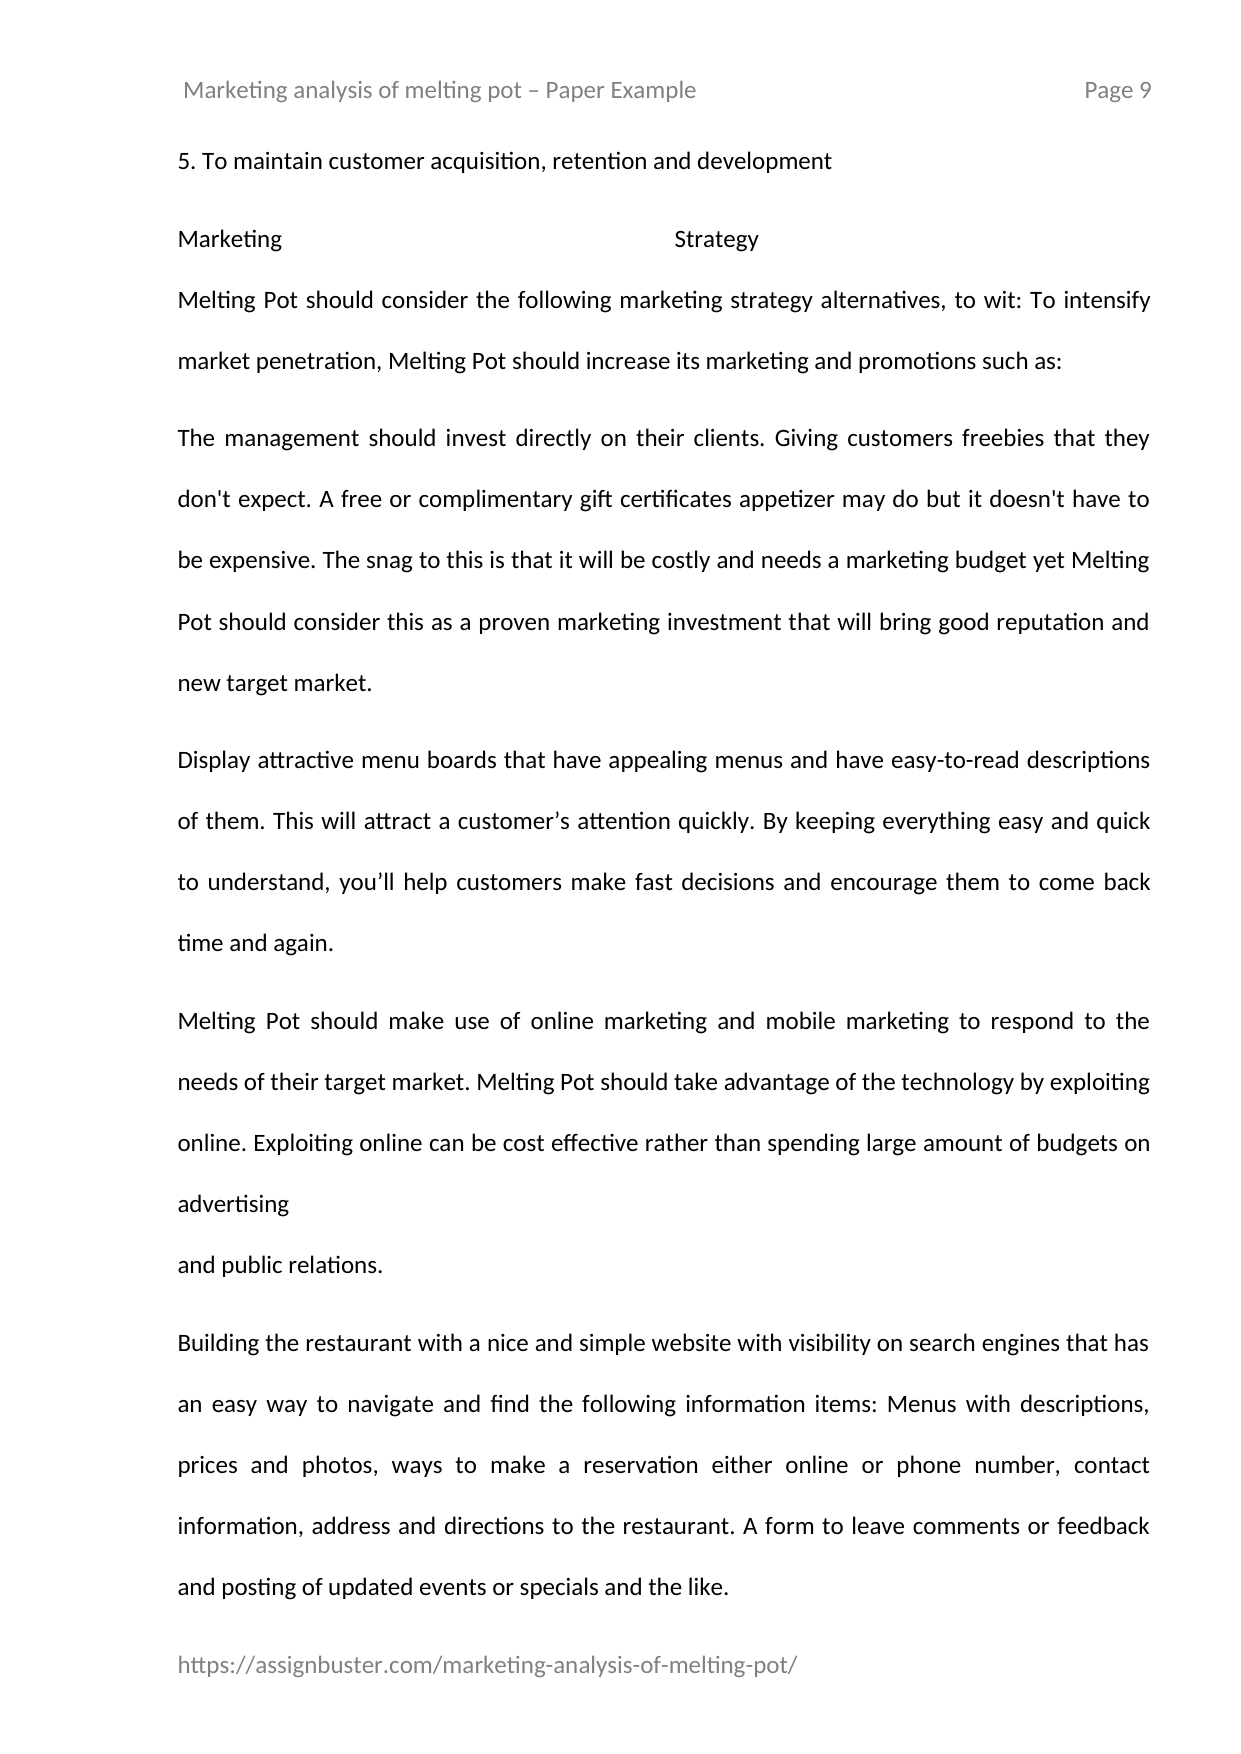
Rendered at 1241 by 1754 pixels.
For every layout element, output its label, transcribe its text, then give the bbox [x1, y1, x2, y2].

text Building the restaurant with a nice and simple website with visibility on search engines that has an easy way to navigate and find the following information items: Menus with descriptions, prices and photos, ways to make a reservation either online or phone number, contact information, address and directions to the restaurant. A form to leave comments or feedback and posting of updated events or specials and the like. [177, 1327, 1152, 1602]
text 5. To maintain customer acquisition, retention and development [177, 145, 1152, 176]
text The management should invest directly on their clients. Giving customers freebies that they don't expect. A free or complimentary gift certificates appetizer may do but it doesn't have to be expensive. The snag to this is that it will be costly and needs a marketing budget yet Melting Pot should consider this as a proven marketing investment that will bring good reputation and new target market. [177, 422, 1152, 697]
text Display attractive menu boards that have appealing menus and have easy-to-read descriptions of them. This will attract a customer’s attention quickly. By keeping everything easy and quick to understand, you’ll help customers make fast decisions and encourage them to come back time and again. [177, 744, 1152, 958]
text Melting Pot should make use of online marketing and mobile marketing to respond to the needs of their target market. Melting Pot should take advantage of the technology by exploiting online. Exploiting online can be cost effective rather than spending large amount of budgets on advertising and public relations. [177, 1005, 1152, 1280]
text Marketing Strategy Melting Pot should consider the following marketing strategy alternatives, to wit: To intensify market penetration, Melting Pot should increase its marketing and promotions such as: [177, 223, 1152, 375]
